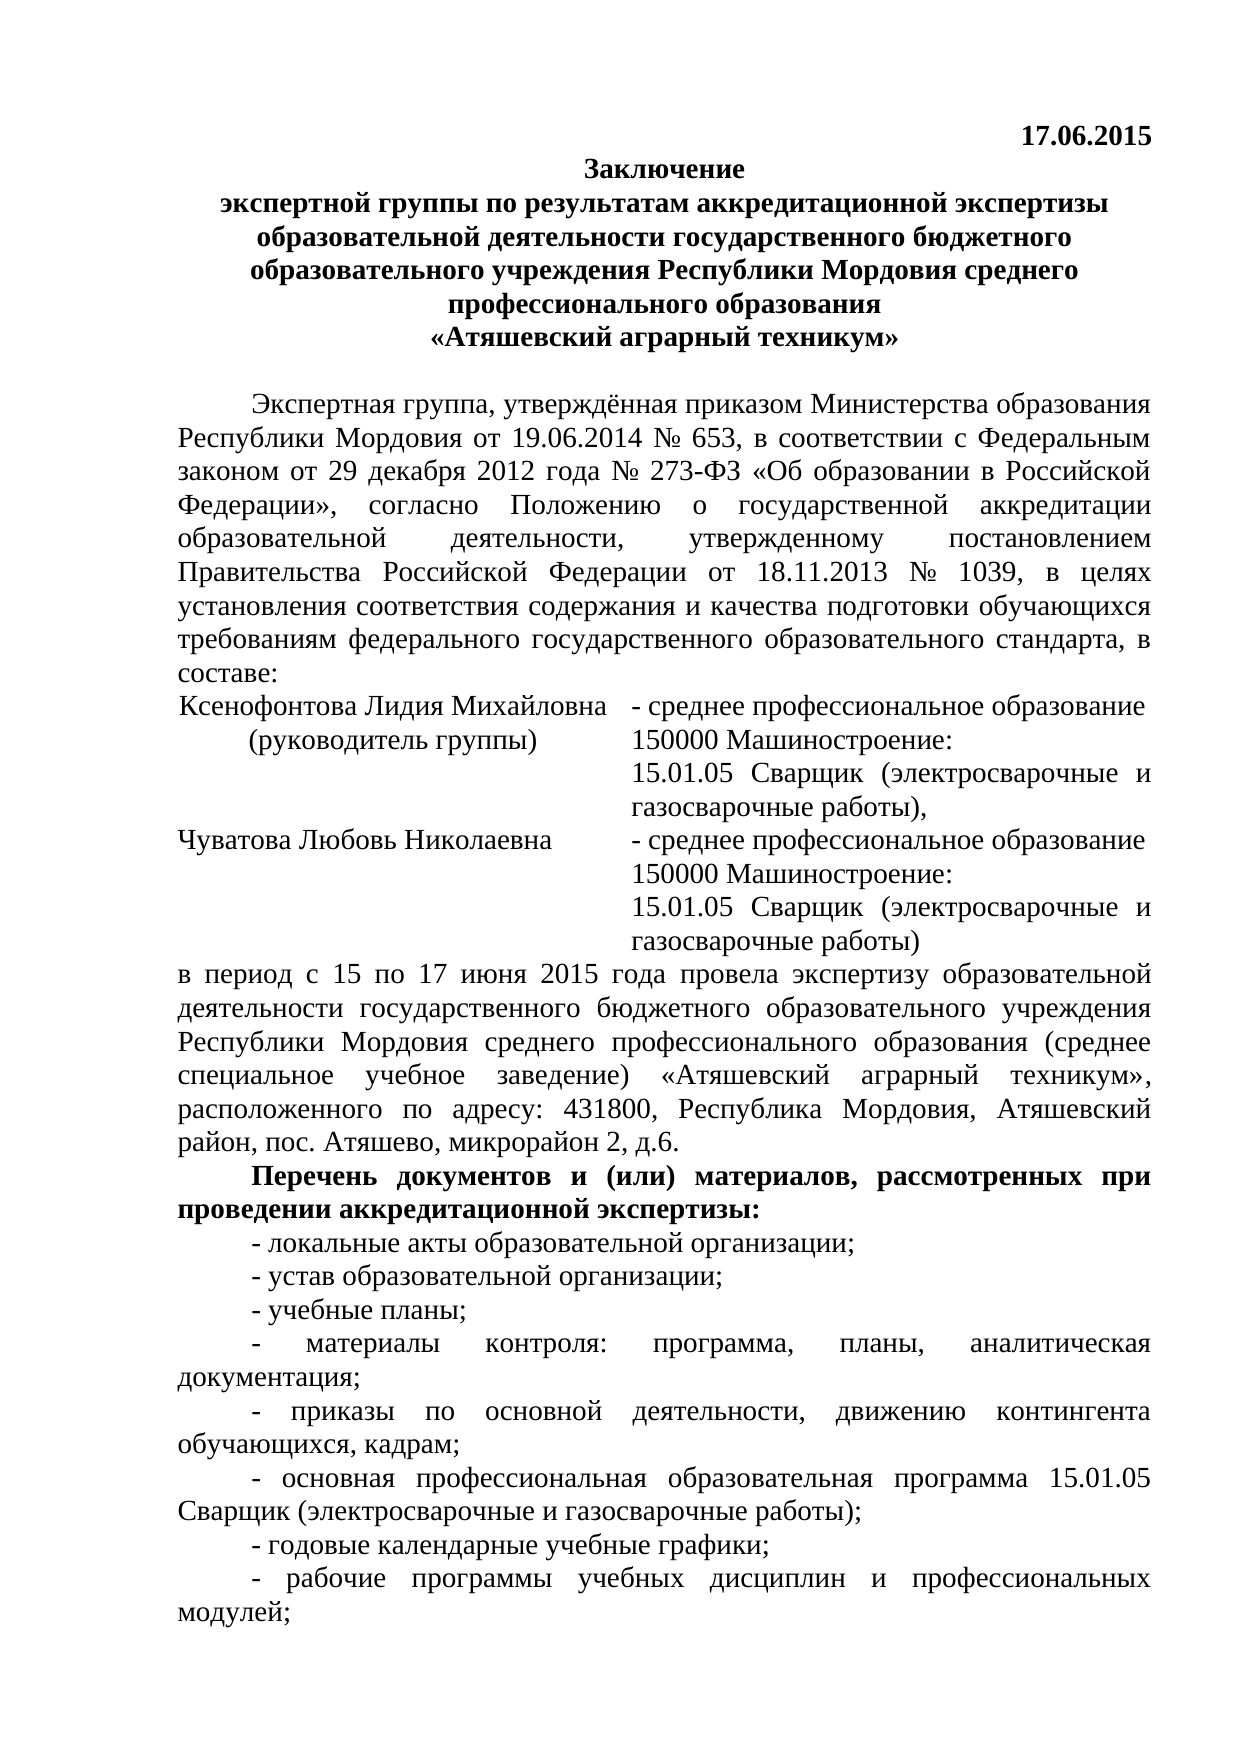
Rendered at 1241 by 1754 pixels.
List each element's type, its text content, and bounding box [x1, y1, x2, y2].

title экспертной группы по результатам аккредитационной экспертизы образовательной деятельности государственного бюджетного образовательного учреждения Республики Мордовия среднего профессионального образования [177, 185, 1152, 319]
text - приказы по основной деятельности, движению контингента обучающихся, кадрам; [177, 1393, 1152, 1460]
text - рабочие программы учебных дисциплин и профессиональных модулей; [177, 1560, 1152, 1627]
text - основная профессиональная образовательная программа 15.01.05 Сварщик (электросварочные и газосварочные работы); [177, 1460, 1152, 1527]
text - учебные планы; [177, 1292, 1152, 1326]
text - локальные акты образовательной организации; [177, 1225, 1152, 1258]
table_cell Чуватова Любовь Николаевна [166, 823, 620, 957]
text - устав образовательной организации; [177, 1258, 1152, 1292]
title Заключение [177, 152, 1152, 185]
text в период с 15 по 17 июня 2015 года провела экспертизу образовательной деятельности государственного бюджетного образовательного учреждения Республики Мордовия среднего профессионального образования (среднее специальное учебное заведение) «Атяшевский аграрный техникум», расположенного по адресу: 431800, Республика Мордовия, Атяшевский район, пос. Атяшево, микрорайон 2, д.6. [177, 957, 1152, 1158]
text - годовые календарные учебные графики; [177, 1527, 1152, 1560]
table_header - среднее профессиональное образование 150000 Машиностроение: 15.01.05 Сварщик (электросварочные и газосварочные работы), [620, 688, 1163, 822]
table_cell - среднее профессиональное образование 150000 Машиностроение: 15.01.05 Сварщик (электросварочные и газосварочные работы) [620, 823, 1163, 957]
title «Атяшевский аграрный техникум» [177, 319, 1152, 353]
text - материалы контроля: программа, планы, аналитическая документация; [177, 1326, 1152, 1393]
table_header Ксенофонтова Лидия Михайловна (руководитель группы) [166, 688, 620, 822]
title 17.06.2015 [177, 118, 1152, 152]
text Перечень документов и (или) материалов, рассмотренных при проведении аккредитационной экспертизы: [177, 1158, 1152, 1225]
text Экспертная группа, утверждённая приказом Министерства образования Республики Мордовия от 19.06.2014 № 653, в соответствии с Федеральным законом от 29 декабря 2012 года № 273-ФЗ «Об образовании в Российской Федерации», согласно Положению о государственной аккредитации образовательной деятельности, утвержденному постановлением Правительства Российской Федерации от 18.11.2013 № 1039, в целях установления соответствия содержания и качества подготовки обучающихся требованиям федерального государственного образовательного стандарта, в составе: [177, 386, 1152, 688]
